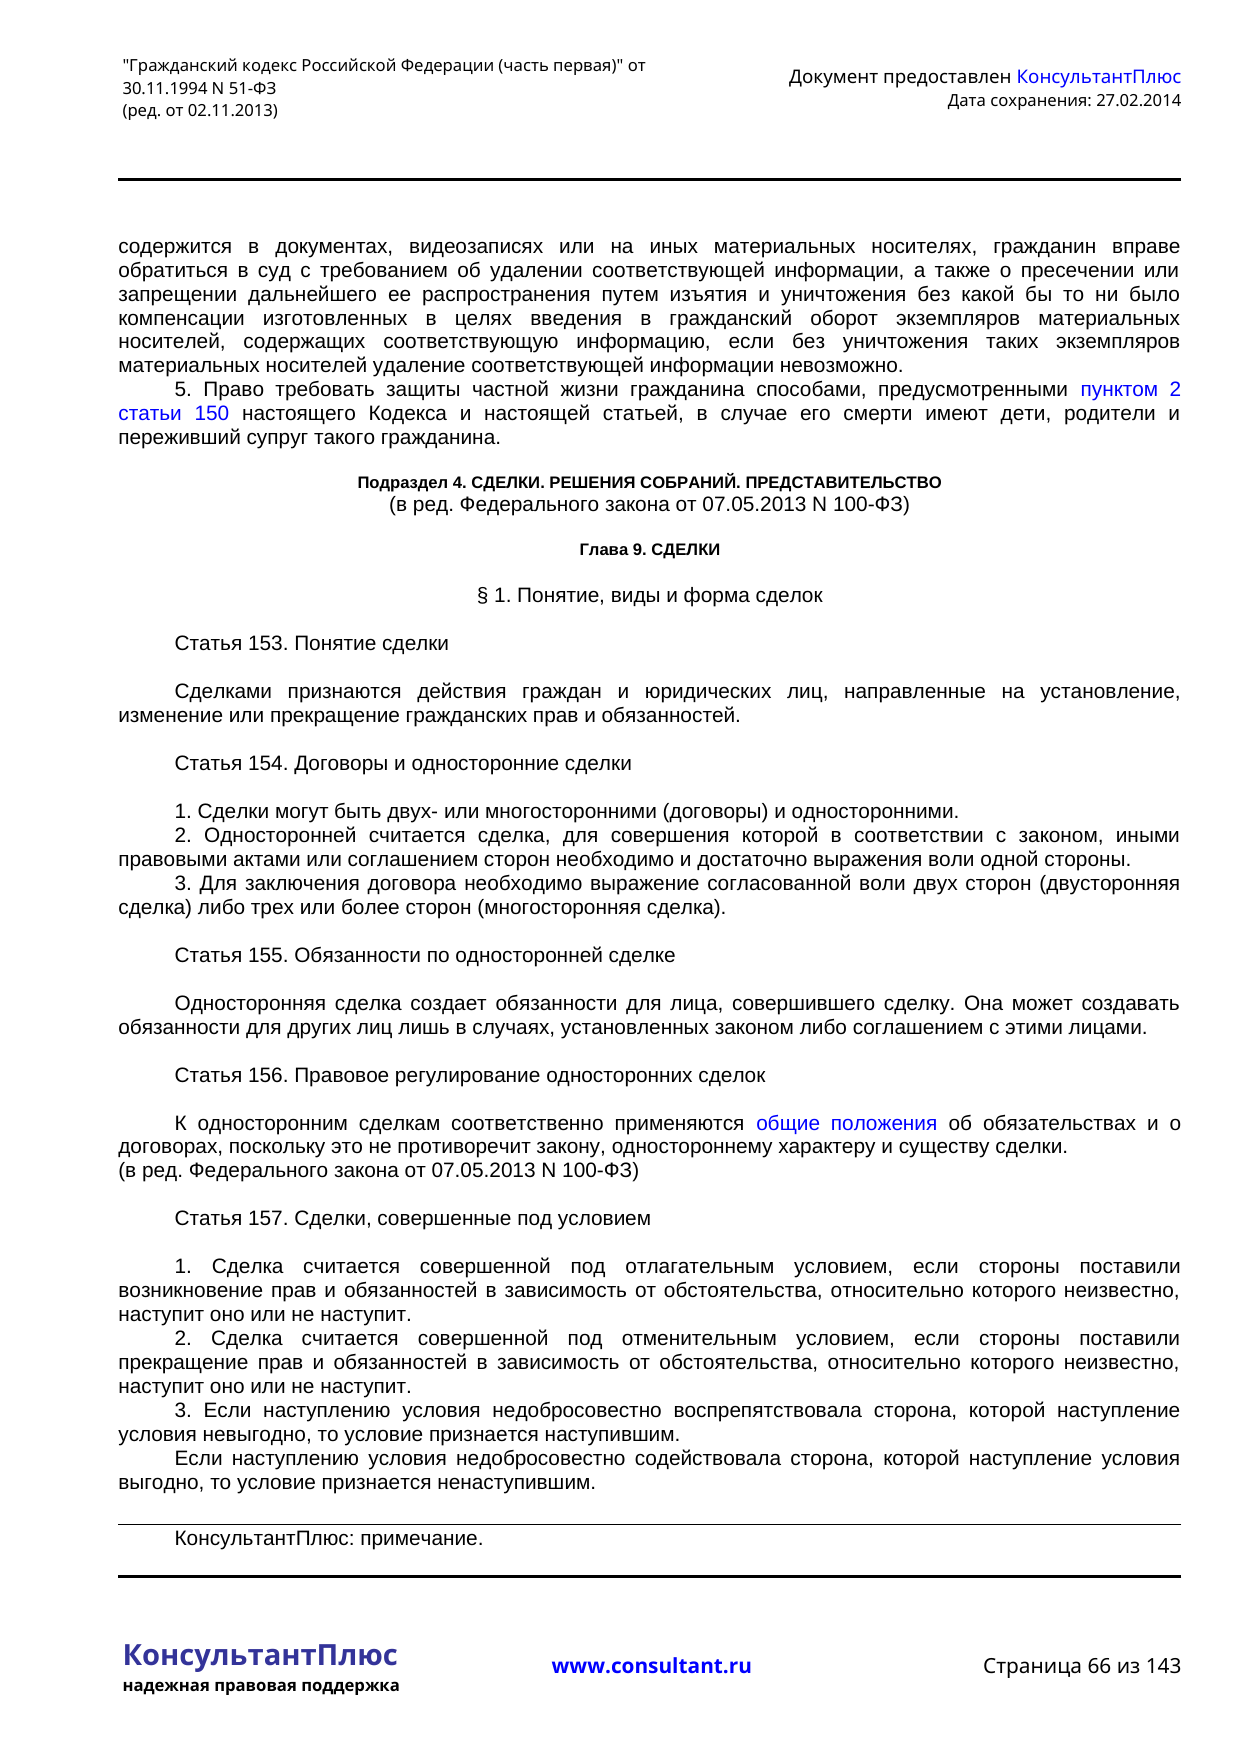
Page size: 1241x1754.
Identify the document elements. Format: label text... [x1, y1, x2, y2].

text Глава 9. СДЕЛКИ [118, 540, 1181, 559]
text Односторонняя сделка создает обязанности для лица, совершившего сделку. Она может создавать обязанности для других лиц лишь в случаях, установленных законом либо соглашением с этими лицами. [118, 991, 1181, 1038]
text 1. Сделки могут быть двух- или многосторонними (договоры) и односторонними. [118, 799, 1181, 823]
text 3. Если наступлению условия недобросовестно воспрепятствовала сторона, которой наступление условия невыгодно, то условие признается наступившим. [118, 1398, 1181, 1446]
text Статья 157. Сделки, совершенные под условием [118, 1206, 1181, 1230]
text Если наступлению условия недобросовестно содействовала сторона, которой наступление условия выгодно, то условие признается ненаступившим. [118, 1446, 1181, 1494]
text § 1. Понятие, виды и форма сделок [118, 583, 1181, 607]
text Подраздел 4. СДЕЛКИ. РЕШЕНИЯ СОБРАНИЙ. ПРЕДСТАВИТЕЛЬСТВО [118, 473, 1181, 492]
text Статья 154. Договоры и односторонние сделки [118, 751, 1181, 775]
text Статья 156. Правовое регулирование односторонних сделок [118, 1062, 1181, 1086]
text 3. Для заключения договора необходимо выражение согласованной воли двух сторон (двусторонняя сделка) либо трех или более сторон (многосторонняя сделка). [118, 871, 1181, 919]
text Статья 155. Обязанности по односторонней сделке [118, 943, 1181, 967]
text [118, 233, 1181, 377]
text Статья 153. Понятие сделки [118, 631, 1181, 655]
text Сделками признаются действия граждан и юридических лиц, направленные на установление, изменение или прекращение гражданских прав и обязанностей. [118, 679, 1181, 727]
text К односторонним сделкам соответственно применяются общие положения об обязательствах и о договорах, поскольку это не противоречит закону, одностороннему характеру и существу сделки. [118, 1110, 1181, 1158]
text (в ред. Федерального закона от 07.05.2013 N 100-ФЗ) [118, 492, 1181, 516]
text КонсультантПлюс: примечание. [118, 1525, 1181, 1549]
text 2. Односторонней считается сделка, для совершения которой в соответствии с законом, иными правовыми актами или соглашением сторон необходимо и достаточно выражения воли одной стороны. [118, 823, 1181, 871]
text (в ред. Федерального закона от 07.05.2013 N 100-ФЗ) [118, 1158, 1181, 1182]
text 5. Право требовать защиты частной жизни гражданина способами, предусмотренными пунктом 2 статьи 150 настоящего Кодекса и настоящей статьей, в случае его смерти имеют дети, родители и переживший супруг такого гражданина. [118, 377, 1181, 449]
text 1. Сделка считается совершенной под отлагательным условием, если стороны поставили возникновение прав и обязанностей в зависимость от обстоятельства, относительно которого неизвестно, наступит оно или не наступит. [118, 1254, 1181, 1326]
text 2. Сделка считается совершенной под отменительным условием, если стороны поставили прекращение прав и обязанностей в зависимость от обстоятельства, относительно которого неизвестно, наступит оно или не наступит. [118, 1326, 1181, 1398]
